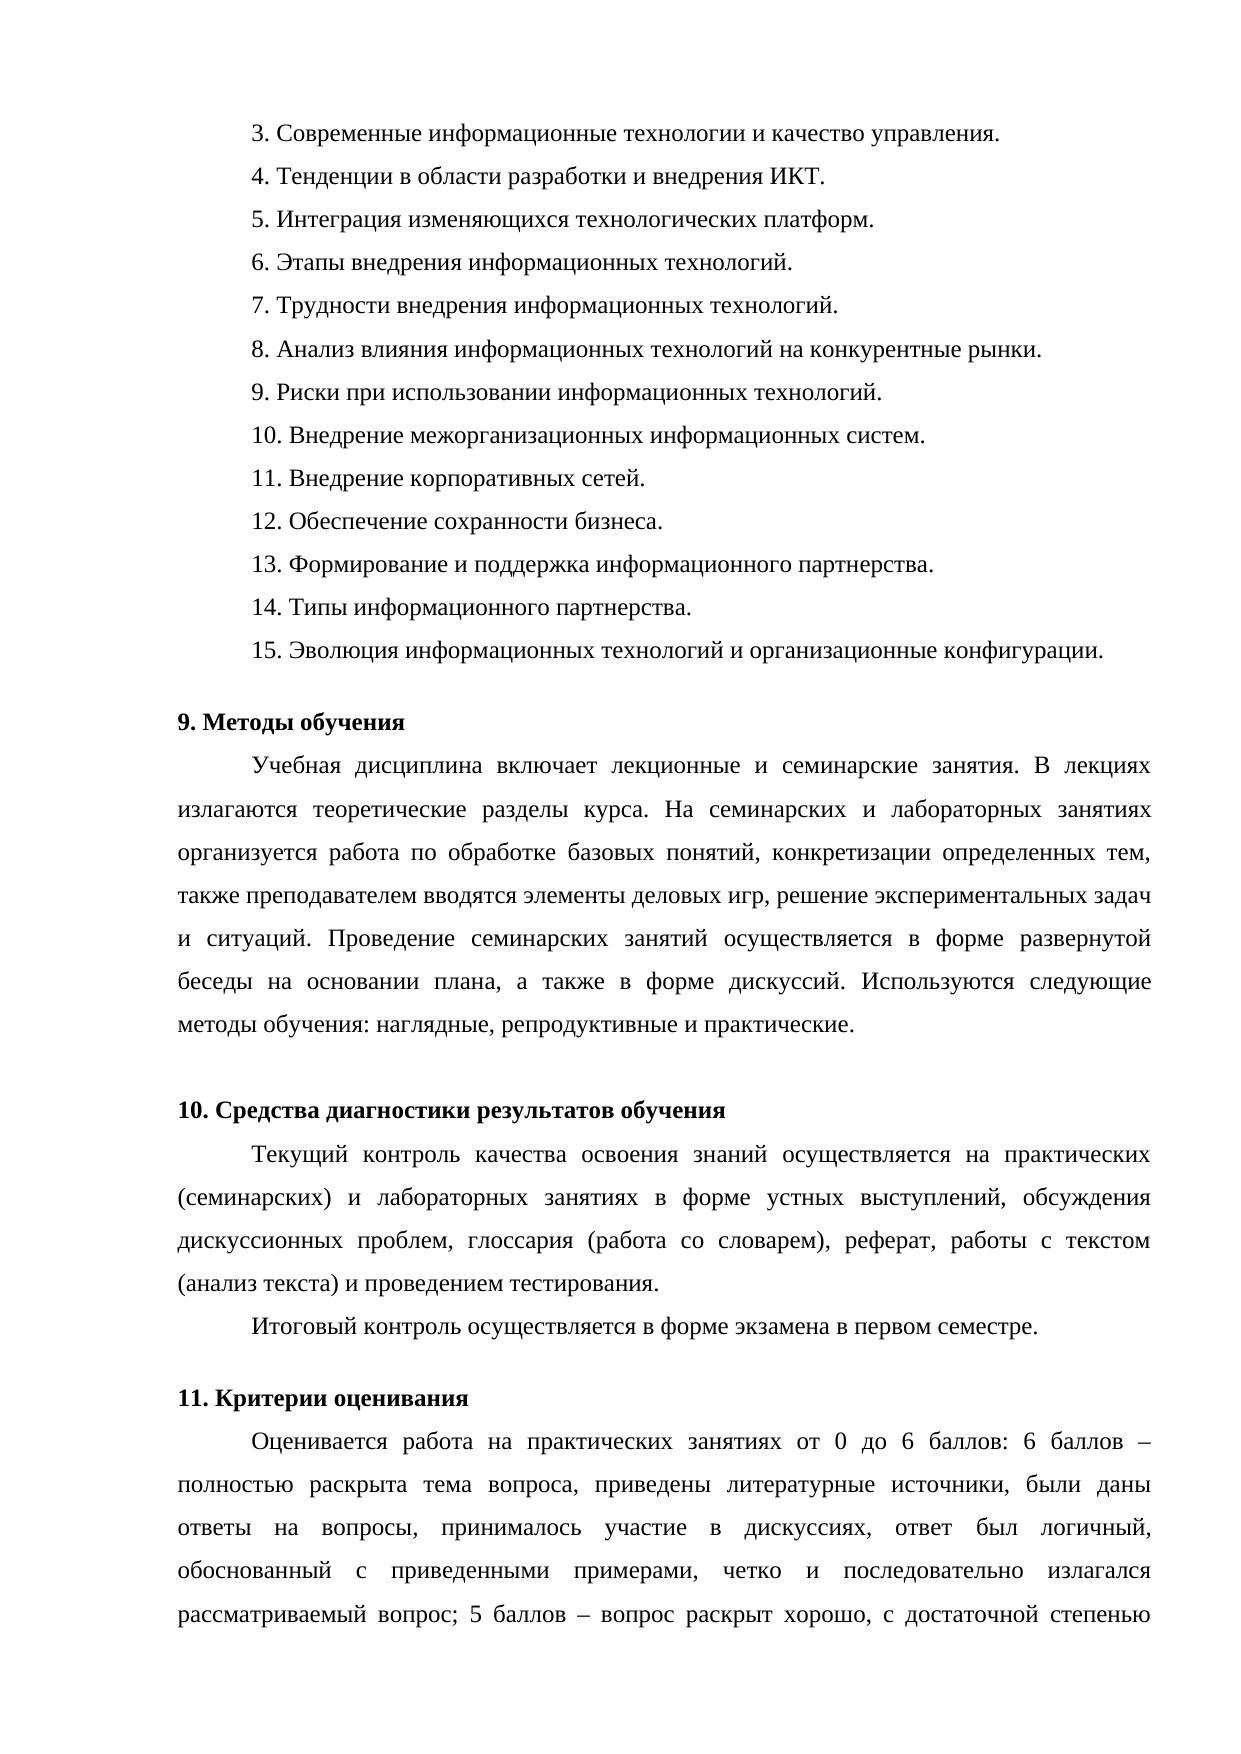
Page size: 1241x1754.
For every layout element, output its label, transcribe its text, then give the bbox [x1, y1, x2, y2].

text 9. Методы обучения [177, 707, 1152, 736]
subtitle 6. Этапы внедрения информационных технологий. [177, 247, 1152, 276]
subtitle 10. Внедрение межорганизационных информационных систем. [177, 420, 1152, 449]
subtitle 10. Средства диагностики результатов обучения [177, 1096, 1152, 1124]
subtitle 13. Формирование и поддержка информационного партнерства. [177, 549, 1152, 578]
subtitle 7. Трудности внедрения информационных технологий. [177, 291, 1152, 319]
text Текущий контроль качества освоения знаний осуществляется на практических (семинарских) и лабораторных занятиях в форме устных выступлений, обсуждения дискуссионных проблем, глоссария (работа со словарем), реферат, работы с текстом (анализ текста) и проведением тестирования. [177, 1139, 1152, 1297]
subtitle 15. Эволюция информационных технологий и организационные конфигурации. [177, 636, 1152, 664]
subtitle 11. Внедрение корпоративных сетей. [177, 463, 1152, 492]
text 11. Критерии оценивания [177, 1383, 1152, 1412]
subtitle 3. Современные информационные технологии и качество управления. [177, 118, 1152, 147]
subtitle 9. Риски при использовании информационных технологий. [177, 377, 1152, 406]
text Учебная дисциплина включает лекционные и семинарские занятия. В лекциях излагаются теоретические разделы курса. На семинарских и лабораторных занятиях организуется работа по обработке базовых понятий, конкретизации определенных тем, также преподавателем вводятся элементы деловых игр, решение экспериментальных задач и ситуаций. Проведение семинарских занятий осуществляется в форме развернутой беседы на основании плана, а также в форме дискуссий. Используются следующие методы обучения: наглядные, репродуктивные и практические. [177, 751, 1152, 1038]
subtitle 12. Обеспечение сохранности бизнеса. [177, 506, 1152, 535]
subtitle 8. Анализ влияния информационных технологий на конкурентные рынки. [177, 334, 1152, 362]
text Итоговый контроль осуществляется в форме экзамена в первом семестре. [177, 1311, 1152, 1340]
subtitle 14. Типы информационного партнерства. [177, 592, 1152, 621]
subtitle 4. Тенденции в области разработки и внедрения ИКТ. [177, 161, 1152, 190]
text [177, 1426, 1152, 1627]
subtitle 5. Интеграция изменяющихся технологических платформ. [177, 204, 1152, 233]
